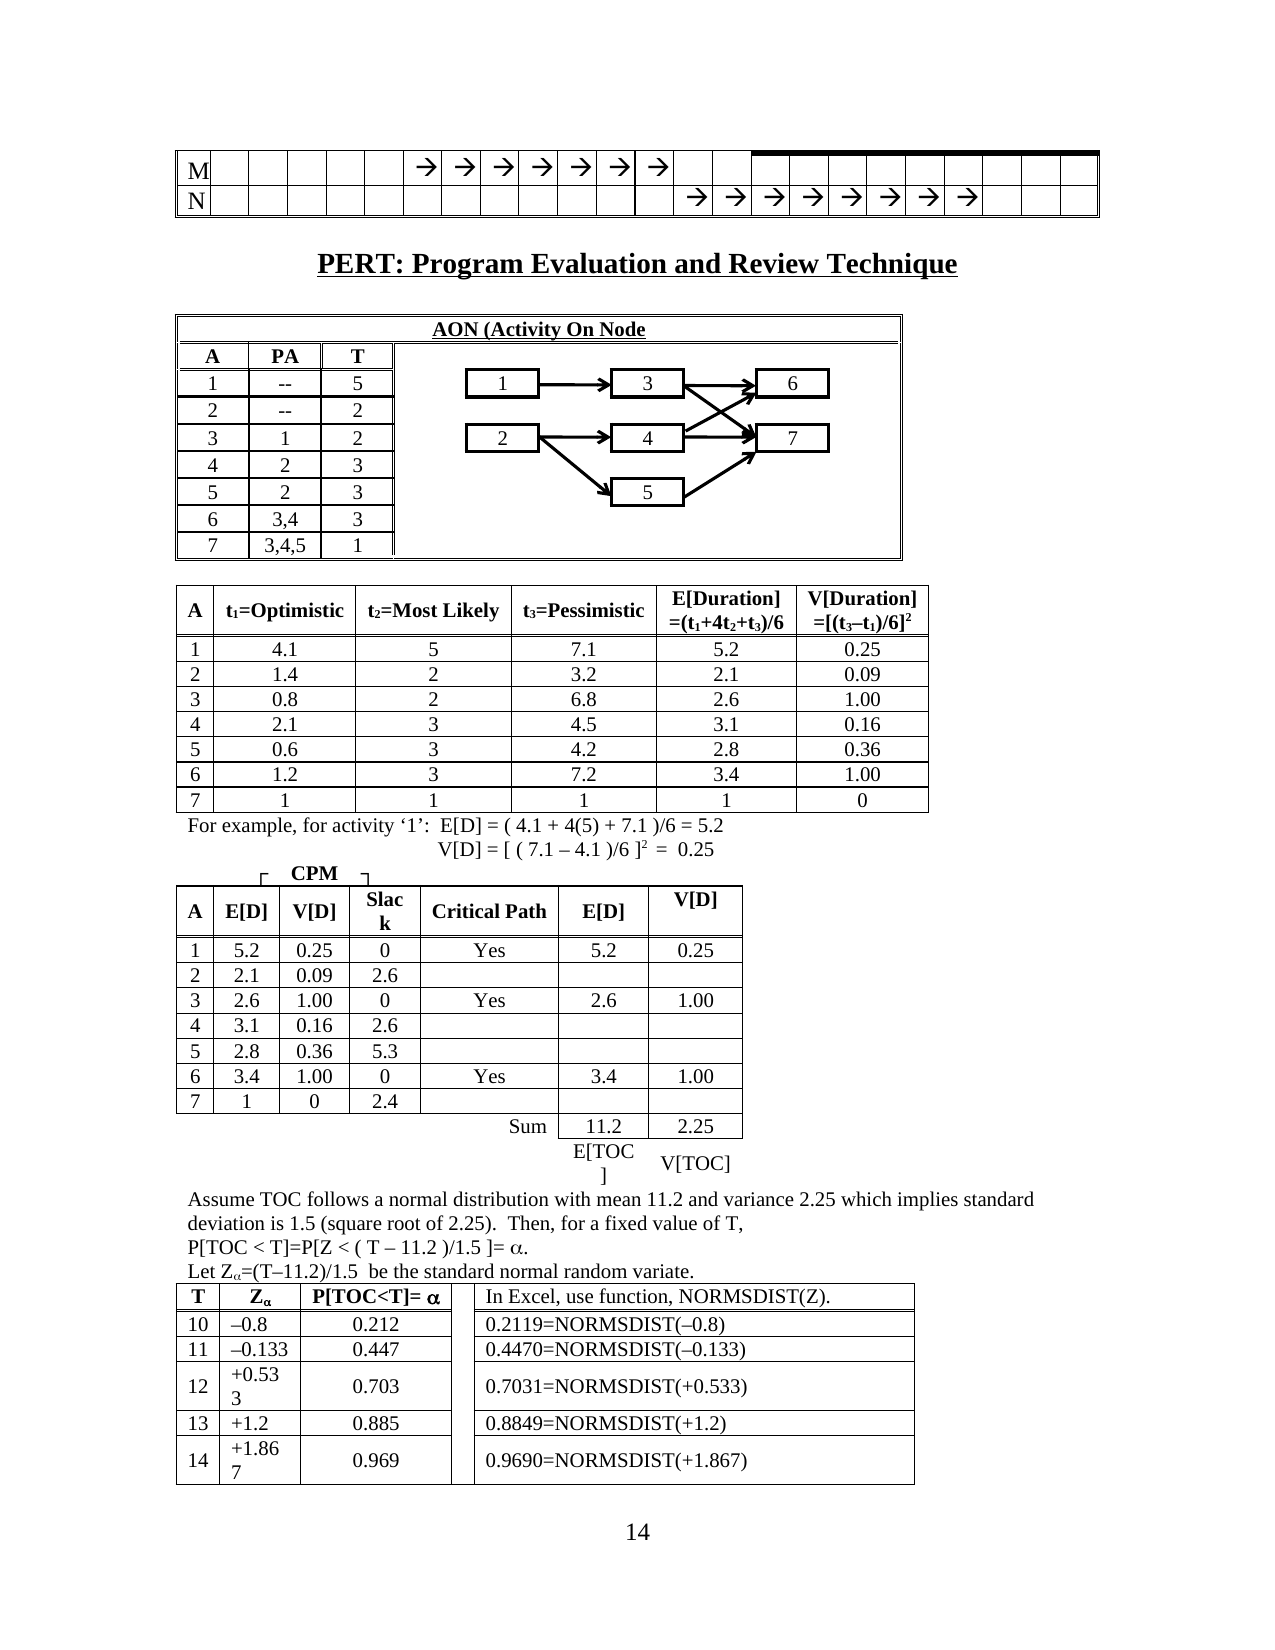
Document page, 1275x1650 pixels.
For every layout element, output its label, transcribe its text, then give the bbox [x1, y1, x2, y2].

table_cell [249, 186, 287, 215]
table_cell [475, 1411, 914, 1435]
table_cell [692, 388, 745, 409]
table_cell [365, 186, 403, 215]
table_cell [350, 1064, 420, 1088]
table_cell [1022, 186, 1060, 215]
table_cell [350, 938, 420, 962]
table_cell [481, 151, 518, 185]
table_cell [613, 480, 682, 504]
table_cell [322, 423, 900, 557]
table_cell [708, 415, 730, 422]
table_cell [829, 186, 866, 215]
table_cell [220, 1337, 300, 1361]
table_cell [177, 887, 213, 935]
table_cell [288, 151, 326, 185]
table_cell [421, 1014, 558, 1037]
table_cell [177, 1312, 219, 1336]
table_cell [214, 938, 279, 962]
text PERT: Program Evaluation and Review Technique [187, 247, 1087, 280]
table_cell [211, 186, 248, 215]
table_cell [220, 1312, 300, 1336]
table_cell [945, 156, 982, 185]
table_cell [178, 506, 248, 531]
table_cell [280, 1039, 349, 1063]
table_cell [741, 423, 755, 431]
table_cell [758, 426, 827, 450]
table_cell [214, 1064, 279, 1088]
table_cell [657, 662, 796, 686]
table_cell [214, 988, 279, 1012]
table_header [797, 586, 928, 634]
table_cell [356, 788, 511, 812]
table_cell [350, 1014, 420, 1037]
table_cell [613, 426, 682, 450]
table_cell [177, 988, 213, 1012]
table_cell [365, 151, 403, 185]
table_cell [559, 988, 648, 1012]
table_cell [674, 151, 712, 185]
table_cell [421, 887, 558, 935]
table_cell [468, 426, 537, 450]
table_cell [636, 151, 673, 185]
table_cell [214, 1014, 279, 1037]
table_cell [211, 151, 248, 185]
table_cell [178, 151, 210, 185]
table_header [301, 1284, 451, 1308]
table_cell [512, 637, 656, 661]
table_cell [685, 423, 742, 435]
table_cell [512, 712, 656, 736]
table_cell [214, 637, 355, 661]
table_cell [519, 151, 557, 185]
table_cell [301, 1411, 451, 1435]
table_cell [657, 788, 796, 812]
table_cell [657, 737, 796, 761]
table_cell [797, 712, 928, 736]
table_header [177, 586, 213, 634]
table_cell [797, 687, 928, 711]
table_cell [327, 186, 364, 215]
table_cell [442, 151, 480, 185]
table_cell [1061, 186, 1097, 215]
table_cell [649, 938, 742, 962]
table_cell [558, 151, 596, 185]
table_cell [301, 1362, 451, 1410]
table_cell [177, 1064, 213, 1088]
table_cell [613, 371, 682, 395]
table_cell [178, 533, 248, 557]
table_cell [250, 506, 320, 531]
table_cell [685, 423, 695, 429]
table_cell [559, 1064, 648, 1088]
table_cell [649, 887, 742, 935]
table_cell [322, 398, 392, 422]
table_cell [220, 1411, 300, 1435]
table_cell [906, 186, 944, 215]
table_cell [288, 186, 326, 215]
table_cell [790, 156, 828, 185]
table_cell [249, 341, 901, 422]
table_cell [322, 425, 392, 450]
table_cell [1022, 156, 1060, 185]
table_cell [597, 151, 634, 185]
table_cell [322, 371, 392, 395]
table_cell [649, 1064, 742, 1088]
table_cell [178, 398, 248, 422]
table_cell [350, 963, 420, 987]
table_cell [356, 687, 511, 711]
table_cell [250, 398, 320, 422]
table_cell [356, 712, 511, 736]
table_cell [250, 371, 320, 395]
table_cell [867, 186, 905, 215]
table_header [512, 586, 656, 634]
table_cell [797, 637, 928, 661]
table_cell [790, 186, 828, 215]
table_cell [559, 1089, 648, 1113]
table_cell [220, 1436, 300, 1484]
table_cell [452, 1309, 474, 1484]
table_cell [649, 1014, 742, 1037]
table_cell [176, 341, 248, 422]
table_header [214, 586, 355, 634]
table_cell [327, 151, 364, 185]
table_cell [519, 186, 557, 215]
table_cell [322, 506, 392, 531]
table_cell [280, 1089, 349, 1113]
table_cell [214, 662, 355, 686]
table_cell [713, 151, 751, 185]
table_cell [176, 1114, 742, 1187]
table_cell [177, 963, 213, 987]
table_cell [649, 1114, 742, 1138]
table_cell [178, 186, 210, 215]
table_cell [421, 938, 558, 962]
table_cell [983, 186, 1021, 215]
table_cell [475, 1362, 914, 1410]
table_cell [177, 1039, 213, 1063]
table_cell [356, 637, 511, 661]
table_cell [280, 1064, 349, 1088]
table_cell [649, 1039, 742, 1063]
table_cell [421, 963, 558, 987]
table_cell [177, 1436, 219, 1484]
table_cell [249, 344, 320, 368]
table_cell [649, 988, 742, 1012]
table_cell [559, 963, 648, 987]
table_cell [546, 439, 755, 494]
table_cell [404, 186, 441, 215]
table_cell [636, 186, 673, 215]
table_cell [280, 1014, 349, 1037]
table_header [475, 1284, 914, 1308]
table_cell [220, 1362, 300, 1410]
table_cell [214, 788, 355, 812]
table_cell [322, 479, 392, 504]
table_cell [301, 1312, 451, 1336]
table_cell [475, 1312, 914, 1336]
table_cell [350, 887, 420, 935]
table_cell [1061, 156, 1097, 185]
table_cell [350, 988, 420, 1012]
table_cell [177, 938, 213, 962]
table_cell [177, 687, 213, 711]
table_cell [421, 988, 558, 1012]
text Let Z=(T–11.2)/1.5 be the standard normal random variate. [187, 1259, 1087, 1283]
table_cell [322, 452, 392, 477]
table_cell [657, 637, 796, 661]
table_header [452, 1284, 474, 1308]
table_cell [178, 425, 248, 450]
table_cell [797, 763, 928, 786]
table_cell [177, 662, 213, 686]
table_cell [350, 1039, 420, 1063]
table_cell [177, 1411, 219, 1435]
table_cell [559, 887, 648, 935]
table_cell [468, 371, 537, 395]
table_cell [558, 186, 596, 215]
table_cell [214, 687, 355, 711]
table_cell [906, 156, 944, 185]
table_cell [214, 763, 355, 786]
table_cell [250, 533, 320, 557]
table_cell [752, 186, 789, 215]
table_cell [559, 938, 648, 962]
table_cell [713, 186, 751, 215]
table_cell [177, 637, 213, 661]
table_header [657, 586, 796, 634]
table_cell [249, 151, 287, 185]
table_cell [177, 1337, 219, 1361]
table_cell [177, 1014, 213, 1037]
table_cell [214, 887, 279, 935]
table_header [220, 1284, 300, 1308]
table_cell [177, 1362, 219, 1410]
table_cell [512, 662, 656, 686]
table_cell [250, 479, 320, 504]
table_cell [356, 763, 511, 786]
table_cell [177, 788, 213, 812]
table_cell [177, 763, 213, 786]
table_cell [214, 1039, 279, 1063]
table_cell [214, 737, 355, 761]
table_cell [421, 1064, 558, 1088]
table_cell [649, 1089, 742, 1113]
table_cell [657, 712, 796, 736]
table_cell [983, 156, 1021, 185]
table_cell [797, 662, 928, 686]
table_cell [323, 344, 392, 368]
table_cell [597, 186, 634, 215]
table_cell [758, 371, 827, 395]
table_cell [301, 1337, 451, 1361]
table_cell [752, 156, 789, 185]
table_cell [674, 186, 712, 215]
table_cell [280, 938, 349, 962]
text Assume TOC follows a normal distribution with mean 11.2 and variance 2.25 which implies standard deviation is 1.5 (square root of 2.25). Then, for a fixed value of T, [187, 1187, 1087, 1235]
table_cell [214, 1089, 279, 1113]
text V[D] = [ ( 7.1 – 4.1 )/6 ]2 = 0.25 [187, 837, 1087, 861]
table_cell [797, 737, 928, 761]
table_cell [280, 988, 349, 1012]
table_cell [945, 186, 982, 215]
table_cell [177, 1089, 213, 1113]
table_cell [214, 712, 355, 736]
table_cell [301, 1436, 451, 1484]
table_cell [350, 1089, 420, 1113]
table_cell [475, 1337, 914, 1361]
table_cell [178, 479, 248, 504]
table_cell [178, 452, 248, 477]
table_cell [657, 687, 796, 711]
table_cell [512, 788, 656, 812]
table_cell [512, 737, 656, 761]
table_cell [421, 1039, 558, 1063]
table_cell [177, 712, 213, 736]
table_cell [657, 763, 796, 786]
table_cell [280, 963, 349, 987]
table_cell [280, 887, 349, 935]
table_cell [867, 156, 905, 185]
text For example, for activity ‘1’: E[D] = ( 4.1 + 4(5) + 7.1 )/6 = 5.2 [187, 813, 1087, 837]
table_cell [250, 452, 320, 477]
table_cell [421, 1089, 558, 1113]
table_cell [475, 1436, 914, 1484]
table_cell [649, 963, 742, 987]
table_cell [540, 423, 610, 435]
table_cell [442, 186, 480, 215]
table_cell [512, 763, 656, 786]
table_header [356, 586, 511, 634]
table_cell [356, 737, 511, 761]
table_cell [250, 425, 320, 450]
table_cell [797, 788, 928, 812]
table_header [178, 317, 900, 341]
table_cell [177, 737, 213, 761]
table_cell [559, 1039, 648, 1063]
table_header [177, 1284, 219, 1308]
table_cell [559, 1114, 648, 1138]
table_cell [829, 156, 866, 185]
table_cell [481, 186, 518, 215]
text P[TOC < T]=P[Z < ( T – 11.2 )/1.5 ]= . [187, 1235, 1087, 1259]
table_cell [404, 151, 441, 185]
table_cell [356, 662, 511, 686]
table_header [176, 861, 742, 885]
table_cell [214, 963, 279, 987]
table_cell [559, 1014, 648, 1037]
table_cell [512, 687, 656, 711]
